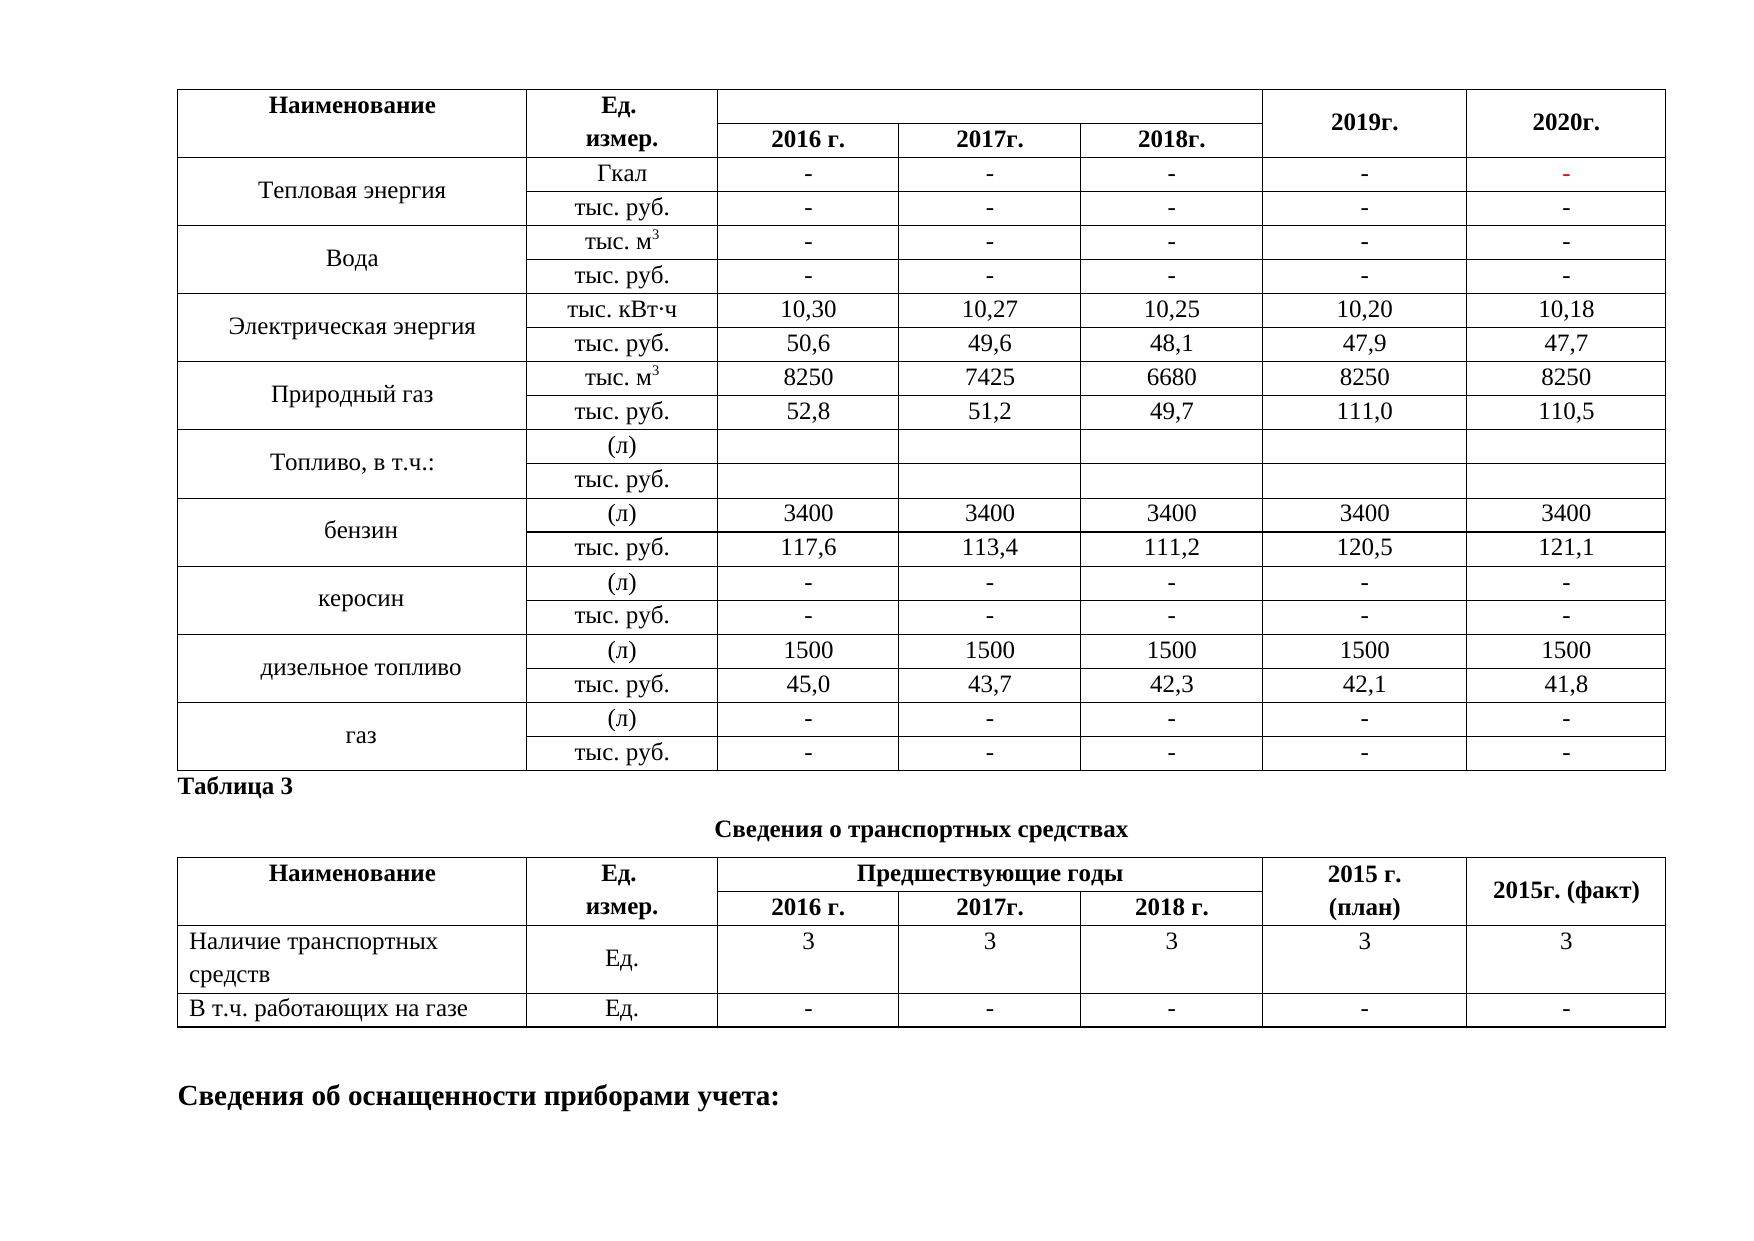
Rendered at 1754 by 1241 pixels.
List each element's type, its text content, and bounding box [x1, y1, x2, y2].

table_cell - [899, 567, 1080, 599]
table_cell 52,8 [718, 396, 898, 429]
table_cell - [1263, 192, 1466, 225]
table_cell 47,7 [1467, 328, 1665, 361]
table_cell 110,5 [1467, 396, 1665, 429]
table_cell тыс. руб. [527, 601, 717, 634]
table_cell тыс. кВт∙ч [527, 294, 717, 327]
table_cell 2018 г. [1081, 892, 1262, 925]
table_cell - [1081, 192, 1262, 225]
table_cell дизельное топливо [178, 635, 526, 702]
table_cell тыс. м3 [527, 226, 717, 259]
table_cell 111,0 [1263, 396, 1466, 429]
table_cell - [899, 260, 1080, 293]
table_cell - [1263, 703, 1466, 736]
table_cell 2016 г. [718, 892, 898, 925]
table_header Предшествующие годы [718, 858, 1262, 891]
table_cell [718, 464, 898, 497]
table_cell Ед. [527, 994, 717, 1026]
table_cell 120,5 [1263, 533, 1466, 566]
table_cell 6680 [1081, 362, 1262, 395]
table_cell Тепловая энергия [178, 158, 526, 225]
table_cell [899, 430, 1080, 463]
table_cell тыс. руб. [527, 396, 717, 429]
table_cell [1467, 464, 1665, 497]
table_cell 3 [899, 926, 1080, 992]
table_cell - [1467, 260, 1665, 293]
table_cell - [1081, 567, 1262, 599]
table_cell 3 [718, 926, 898, 992]
table_cell - [1467, 737, 1665, 770]
table_cell Электрическая энергия [178, 294, 526, 361]
table_cell 3 [1081, 926, 1262, 992]
table_cell 10,30 [718, 294, 898, 327]
text Таблица 3 [177, 771, 1665, 800]
table_cell Вода [178, 226, 526, 293]
table_header 2015г. (факт) [1467, 858, 1665, 925]
table_cell - [1263, 601, 1466, 634]
table_header Наименование [178, 858, 526, 925]
table_cell 10,25 [1081, 294, 1262, 327]
table_cell 10,27 [899, 294, 1080, 327]
table_header [718, 90, 1262, 123]
table_cell - [1081, 703, 1262, 736]
table_cell тыс. руб. [527, 260, 717, 293]
table_cell 2016 г. [718, 124, 898, 157]
table_cell 1500 [1263, 635, 1466, 668]
table_cell - [899, 994, 1080, 1026]
table_cell - [1081, 994, 1262, 1026]
table_cell 1500 [718, 635, 898, 668]
table_cell 1500 [1081, 635, 1262, 668]
table_cell 10,20 [1263, 294, 1466, 327]
table_cell - [899, 158, 1080, 191]
table_cell [1263, 430, 1466, 463]
table_cell 1500 [1467, 635, 1665, 668]
table_cell 117,6 [718, 533, 898, 566]
table_header 2019г. [1263, 90, 1466, 157]
table_cell - [718, 703, 898, 736]
table_cell - [718, 994, 898, 1026]
table_cell 8250 [1263, 362, 1466, 395]
table_header 2015 г. (план) [1263, 858, 1466, 925]
table_cell 3400 [1081, 499, 1262, 531]
table_cell 45,0 [718, 669, 898, 702]
table_cell [1081, 430, 1262, 463]
table_cell 1500 [899, 635, 1080, 668]
table_cell тыс. руб. [527, 192, 717, 225]
table_cell 3 [1263, 926, 1466, 992]
table_cell Топливо, в т.ч.: [178, 430, 526, 497]
table_cell - [1263, 260, 1466, 293]
table_cell - [1081, 260, 1262, 293]
table_cell 8250 [718, 362, 898, 395]
table_cell - [1081, 158, 1262, 191]
table_cell (л) [527, 567, 717, 599]
table_cell - [899, 703, 1080, 736]
table_cell 50,6 [718, 328, 898, 361]
table_cell - [1263, 226, 1466, 259]
table_cell Ед. [527, 926, 717, 992]
table_cell Природный газ [178, 362, 526, 429]
table_cell - [1467, 601, 1665, 634]
table_cell - [1467, 192, 1665, 225]
table_cell 2017г. [899, 124, 1080, 157]
table_cell 43,7 [899, 669, 1080, 702]
table_cell керосин [178, 567, 526, 634]
text Сведения об оснащенности приборами учета: [177, 1078, 1665, 1111]
table_cell тыс. руб. [527, 737, 717, 770]
table_cell 7425 [899, 362, 1080, 395]
table_cell тыс. руб. [527, 533, 717, 566]
table_cell В т.ч. работающих на газе [178, 994, 526, 1026]
table_cell тыс. руб. [527, 328, 717, 361]
table_cell - [1263, 158, 1466, 191]
table_cell - [1263, 567, 1466, 599]
table_cell [1467, 430, 1665, 463]
table_cell 51,2 [899, 396, 1080, 429]
table_cell [1081, 464, 1262, 497]
table_cell - [899, 737, 1080, 770]
table_cell - [1467, 567, 1665, 599]
table_cell Наличие транспортных средств [178, 926, 526, 992]
table_cell 48,1 [1081, 328, 1262, 361]
table_cell 8250 [1467, 362, 1665, 395]
table_cell 3 [1467, 926, 1665, 992]
table_cell бензин [178, 499, 526, 566]
table_cell - [899, 601, 1080, 634]
table_cell - [718, 226, 898, 259]
table_cell - [1467, 703, 1665, 736]
table_cell [899, 464, 1080, 497]
table_cell 10,18 [1467, 294, 1665, 327]
table_cell 3400 [1467, 499, 1665, 531]
text Сведения о транспортных средствах [177, 814, 1665, 843]
table_cell газ [178, 703, 526, 770]
table_cell (л) [527, 499, 717, 531]
table_cell - [1263, 994, 1466, 1026]
table_cell - [1081, 601, 1262, 634]
table_cell - [1467, 158, 1665, 191]
table_cell 2018г. [1081, 124, 1262, 157]
table_cell 49,6 [899, 328, 1080, 361]
table_cell - [718, 567, 898, 599]
table_cell Гкал [527, 158, 717, 191]
table_cell (л) [527, 430, 717, 463]
table_cell 41,8 [1467, 669, 1665, 702]
table_cell 111,2 [1081, 533, 1262, 566]
table_cell 2017г. [899, 892, 1080, 925]
table_cell - [1467, 994, 1665, 1026]
table_cell - [718, 260, 898, 293]
table_cell - [718, 192, 898, 225]
table_cell 3400 [1263, 499, 1466, 531]
table_cell 42,1 [1263, 669, 1466, 702]
table_header Ед. измер. [527, 90, 717, 157]
table_cell тыс. руб. [527, 669, 717, 702]
table_cell 3400 [899, 499, 1080, 531]
table_cell 47,9 [1263, 328, 1466, 361]
table_cell 49,7 [1081, 396, 1262, 429]
table_cell 3400 [718, 499, 898, 531]
table_cell [1263, 464, 1466, 497]
table_cell [718, 430, 898, 463]
table_cell тыс. м3 [527, 362, 717, 395]
table_cell тыс. руб. [527, 464, 717, 497]
table_cell 121,1 [1467, 533, 1665, 566]
table_header 2020г. [1467, 90, 1665, 157]
table_cell - [718, 601, 898, 634]
table_cell (л) [527, 703, 717, 736]
table_header Наименование [178, 90, 526, 157]
table_cell - [899, 192, 1080, 225]
table_cell - [1081, 737, 1262, 770]
table_cell (л) [527, 635, 717, 668]
table_cell - [1263, 737, 1466, 770]
table_cell - [1467, 226, 1665, 259]
table_cell - [718, 158, 898, 191]
table_cell 113,4 [899, 533, 1080, 566]
table_cell - [718, 737, 898, 770]
table_cell - [1081, 226, 1262, 259]
table_cell - [899, 226, 1080, 259]
table_cell 42,3 [1081, 669, 1262, 702]
table_header Ед. измер. [527, 858, 717, 925]
